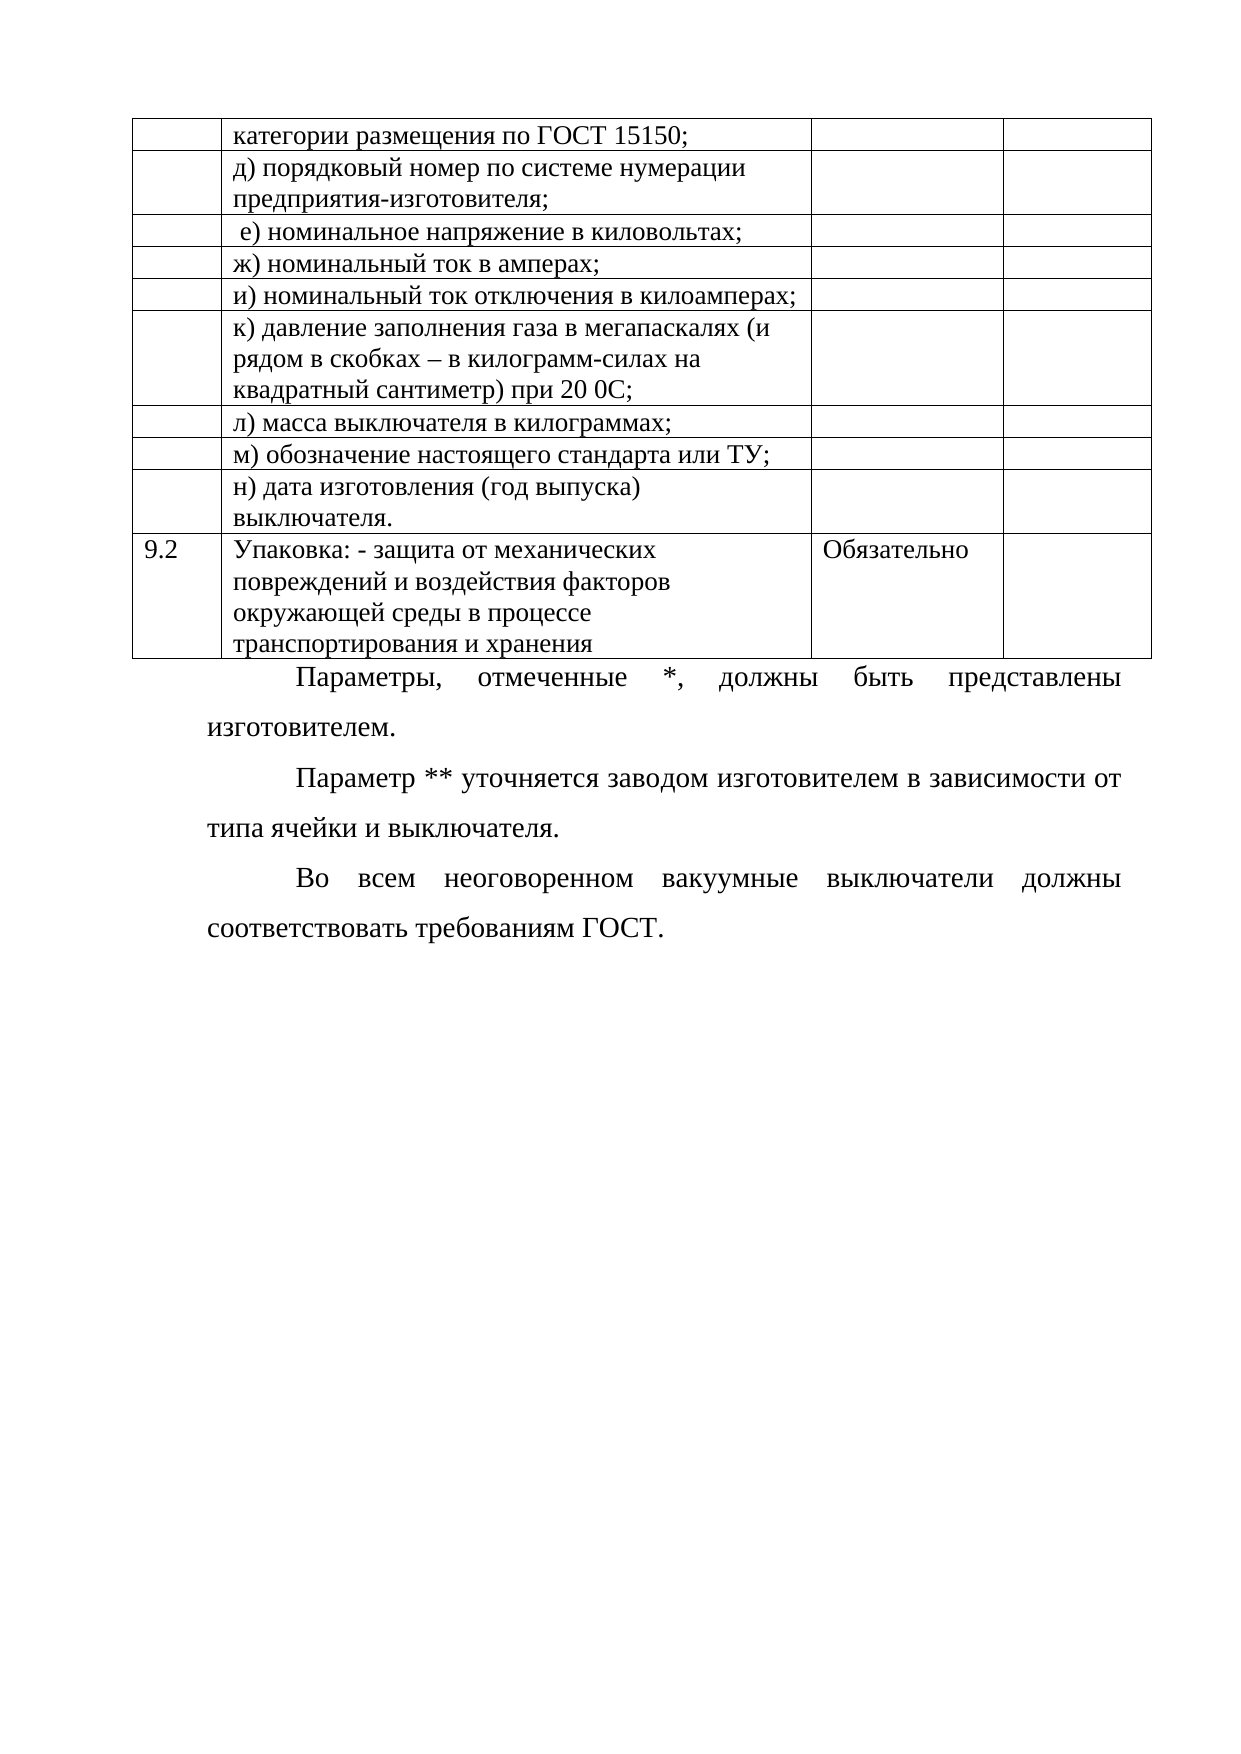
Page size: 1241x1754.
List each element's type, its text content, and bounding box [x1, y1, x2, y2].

table_cell [812, 438, 1003, 469]
table_cell [1004, 470, 1151, 532]
text Параметры, отмеченные *, должны быть представлены изготовителем. [207, 659, 1122, 743]
table_cell л) масса выключателя в килограммах; [222, 406, 811, 437]
table_cell [133, 279, 221, 310]
table_cell [133, 470, 221, 532]
table_cell [812, 470, 1003, 532]
table_cell [812, 247, 1003, 278]
table_cell [133, 311, 221, 405]
table_cell Упаковка: - защита от механических повреждений и воздействия факторов окружающей среды в процессе транспортирования и хранения [222, 534, 811, 658]
table_cell 9.2 [133, 534, 221, 658]
table_cell [812, 151, 1003, 214]
table_cell ж) номинальный ток в амперах; [222, 247, 811, 278]
table_cell [1004, 151, 1151, 214]
table_cell [133, 406, 221, 437]
table_cell м) обозначение настоящего стандарта или ТУ; [222, 438, 811, 469]
table_cell д) порядковый номер по системе нумерации предприятия-изготовителя; [222, 151, 811, 214]
text Во всем неоговоренном вакуумные выключатели должны соответствовать требованиям ГОСТ. [207, 860, 1122, 944]
table_cell [1004, 438, 1151, 469]
table_cell [1004, 534, 1151, 658]
table_cell [812, 119, 1003, 150]
table_cell [812, 311, 1003, 405]
table_cell [133, 438, 221, 469]
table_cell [222, 119, 811, 150]
table_cell и) номинальный ток отключения в килоамперах; [222, 279, 811, 310]
table_cell [1004, 119, 1151, 150]
table_cell к) давление заполнения газа в мегапаскалях (и рядом в скобках – в килограмм-силах на квадратный сантиметр) при 20 0С; [222, 311, 811, 405]
text Параметр ** уточняется заводом изготовителем в зависимости от типа ячейки и выключателя. [207, 760, 1122, 843]
table_cell [812, 279, 1003, 310]
table_cell [1004, 311, 1151, 405]
table_cell Обязательно [812, 534, 1003, 658]
table_cell [1004, 247, 1151, 278]
table_cell [812, 406, 1003, 437]
table_cell [133, 151, 221, 214]
table_cell [133, 119, 221, 150]
table_cell [1004, 279, 1151, 310]
table_cell [1004, 406, 1151, 437]
table_cell [812, 215, 1003, 246]
table_cell [1004, 215, 1151, 246]
table_cell [133, 247, 221, 278]
table_cell н) дата изготовления (год выпуска) выключателя. [222, 470, 811, 532]
table_cell е) номинальное напряжение в киловольтах; [222, 215, 811, 246]
table_cell [133, 215, 221, 246]
